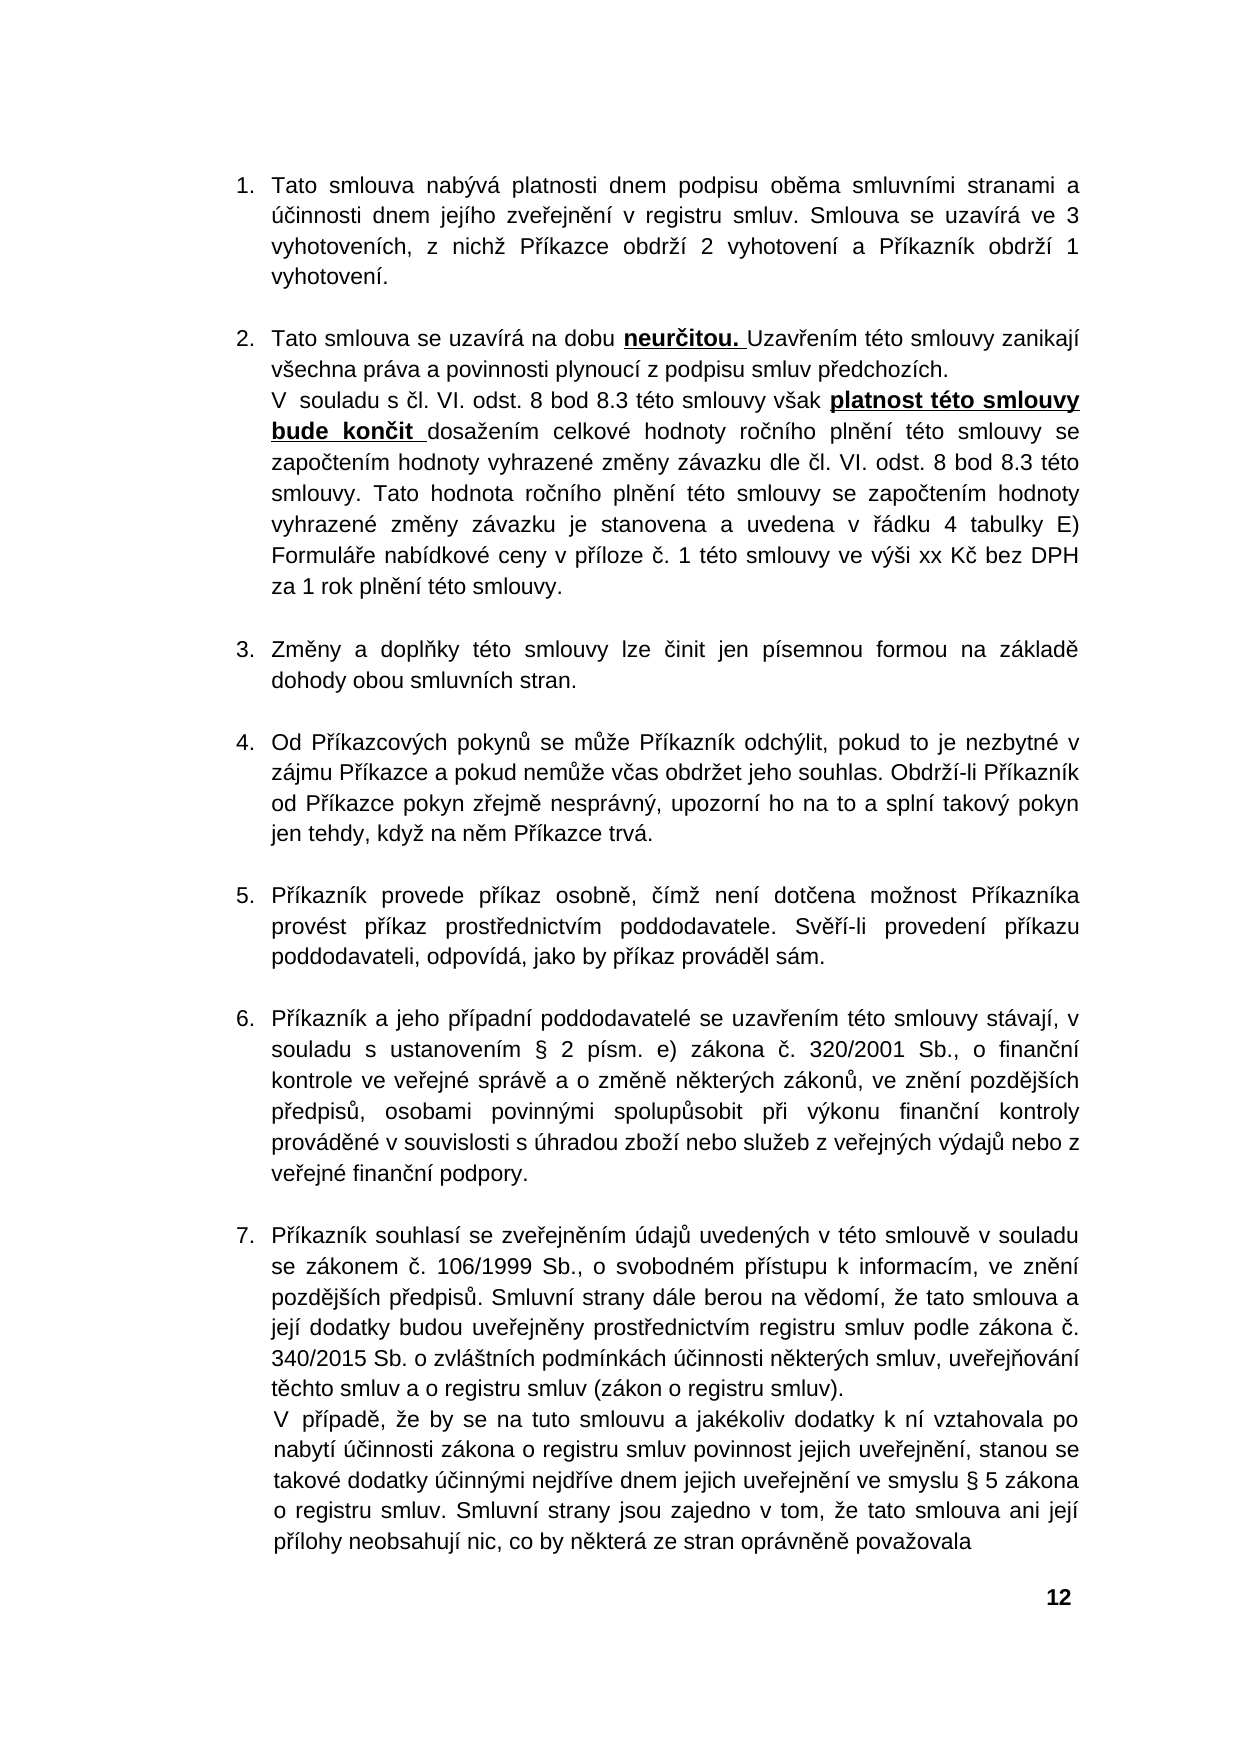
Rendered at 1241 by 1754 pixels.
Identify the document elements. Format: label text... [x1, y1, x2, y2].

list případě, že by se na tuto smlouvu a jakékoliv dodatky k ní vztahovala po nabytí účinnosti zákona o registru smluv povinnost jejich uveřejnění, stanou se takové dodatky účinnými nejdříve dnem jejich uveřejnění ve smyslu § 5 zákona o registru smluv. Smluvní strany jsou zajedno v tom, že tato smlouva ani její přílohy neobsahují nic, co by některá ze stran oprávněně považovala [273, 1403, 1080, 1555]
list Tato smlouva nabývá platnosti dnem podpisu oběma smluvními stranami a účinnosti dnem jejího zveřejnění v registru smluv. Smlouva se uzavírá ve 3 vyhotoveních, z nichž Příkazce obdrží 2 vyhotovení a Příkazník obdrží 1 vyhotovení. [236, 169, 1080, 291]
list Tato smlouva se uzavírá na dobu neurčitou. Uzavřením této smlouvy zanikají všechna práva a povinnosti plynoucí z podpisu smluv předchozích. [236, 322, 1080, 384]
list Příkazník souhlasí se zveřejněním údajů uvedených v této smlouvě v souladu se zákonem č. 106/1999 Sb., o svobodném přístupu k informacím, ve znění pozdějších předpisů. Smluvní strany dále berou na vědomí, že tato smlouva a její dodatky budou uveřejněny prostřednictvím registru smluv podle zákona č. 340/2015 Sb. o zvláštních podmínkách účinnosti některých smluv, uveřejňování těchto smluv a o registru smluv (zákon o registru smluv). [236, 1219, 1080, 1403]
list souladu s čl. VI. odst. 8 bod 8.3 této smlouvy však platnost této smlouvy bude končit dosažením celkové hodnoty ročního plnění této smlouvy se započtením hodnoty vyhrazené změny závazku dle čl. VI. odst. 8 bod 8.3 této smlouvy. Tato hodnota ročního plnění této smlouvy se započtením hodnoty vyhrazené změny závazku je stanovena a uvedena v řádku 4 tabulky E) Formuláře nabídkové ceny v příloze č. 1 této smlouvy ve výši xx Kč bez DPH za 1 rok plnění této smlouvy. [271, 384, 1080, 601]
list Od Příkazcových pokynů se může Příkazník odchýlit, pokud to je nezbytné v zájmu Příkazce a pokud nemůže včas obdržet jeho souhlas. Obdrží-li Příkazník od Příkazce pokyn zřejmě nesprávný, upozorní ho na to a splní takový pokyn jen tehdy, když na něm Příkazce trvá. [236, 726, 1080, 848]
list Příkazník a jeho případní poddodavatelé se uzavřením této smlouvy stávají, v souladu s ustanovením § 2 písm. e) zákona č. 320/2001 Sb., o finanční kontrole ve veřejné správě a o změně některých zákonů, ve znění pozdějších předpisů, osobami povinnými spolupůsobit při výkonu finanční kontroly prováděné v souvislosti s úhradou zboží nebo služeb z veřejných výdajů nebo z veřejné finanční podpory. [236, 1002, 1080, 1188]
list Změny a doplňky této smlouvy lze činit jen písemnou formou na základě dohody obou smluvních stran. [236, 632, 1080, 694]
text 12 [1046, 1585, 1072, 1611]
list Příkazník provede příkaz osobně, čímž není dotčena možnost Příkazníka provést příkaz prostřednictvím poddodavatele. Svěří-li provedení příkazu poddodavateli, odpovídá, jako by příkaz prováděl sám. [236, 879, 1080, 971]
